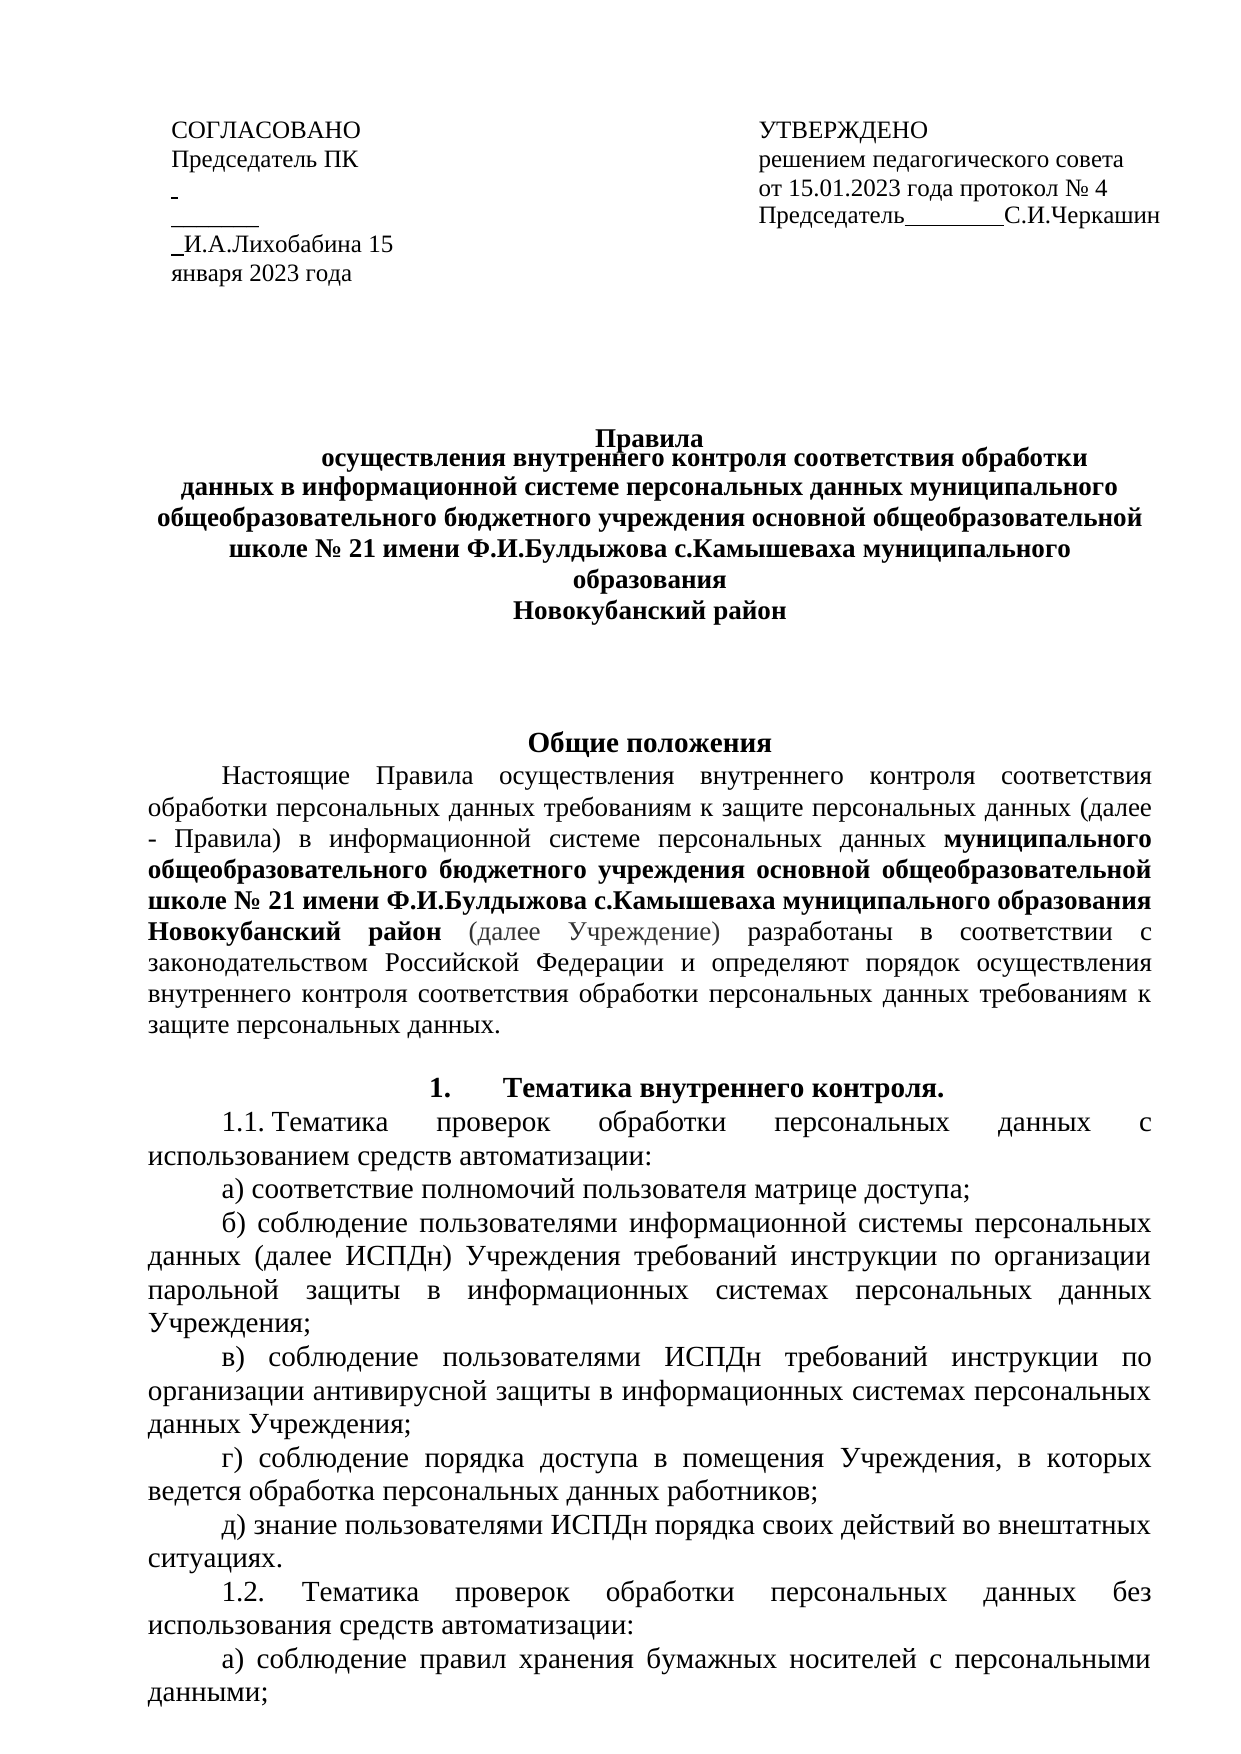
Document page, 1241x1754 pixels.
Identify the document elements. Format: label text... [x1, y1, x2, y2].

text Настоящие Правила осуществления внутреннего контроля соответствия обработки персональных данных требованиям к защите персональных данных (далее - Правила) в информационной системе персональных данных муниципального общеобразовательного бюджетного учреждения основной общеобразовательной школе № 21 имени Ф.И.Булдыжова с.Камышеваха муниципального образования Новокубанский район (далее Учреждение) разработаны в соответствии с законодательством Российской Федерации и определяют порядок осуществления внутреннего контроля соответствия обработки персональных данных требованиям к защите персональных данных. [148, 759, 1152, 1040]
text д) знание пользователями ИСПДн порядка своих действий во внештатных ситуациях. [148, 1507, 1152, 1574]
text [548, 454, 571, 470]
table_header УТВЕРЖДЕНО решением педагогического совета от 15.01.2023 года протокол № 4 Председатель С.И.Черкашин [603, 117, 1201, 287]
list Тематика проверок обработки персональных данных без использования средств автоматизации: [148, 1574, 1152, 1641]
text данных в информационной системе персональных данных муниципального общеобразовательного бюджетного учреждения основной общеобразовательной школе № 21 имени Ф.И.Булдыжова с.Камышеваха муниципального образования [156, 470, 1143, 594]
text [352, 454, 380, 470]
list Тематика проверок обработки персональных данных с использованием средств автоматизации: [148, 1104, 1152, 1172]
text а) соответствие полномочий пользователя матрице доступа; [221, 1172, 1240, 1205]
text в) соблюдение пользователями ИСПДн требований инструкции по организации антивирусной защиты в информационных системах персональных данных Учреждения; [148, 1339, 1152, 1440]
text б) соблюдение пользователями информационной системы персональных данных (далее ИСПДн) Учреждения требований инструкции по организации парольной защиты в информационных системах персональных данных Учреждения; [148, 1205, 1152, 1339]
subtitle Общие положения [527, 726, 1240, 759]
text а) соблюдение правил хранения бумажных носителей с персональными данными; [148, 1641, 1151, 1708]
text Новокубанский район [171, 594, 1128, 626]
text осуществления внутреннего контроля соответствия обработки [734, 454, 990, 470]
text г) соблюдение порядка доступа в помещения Учреждения, в которых ведется обработка персональных данных работников; [148, 1440, 1152, 1507]
text осуществления внутреннего контроля соответствия обработки [993, 454, 1237, 470]
subtitle Тематика внутреннего контроля. [429, 1071, 1240, 1104]
text Правила [135, 423, 703, 454]
table_header СОГЛАСОВАНО Председатель ПК ________И.А.Лихобабина 15 января 2023 года [150, 117, 603, 287]
